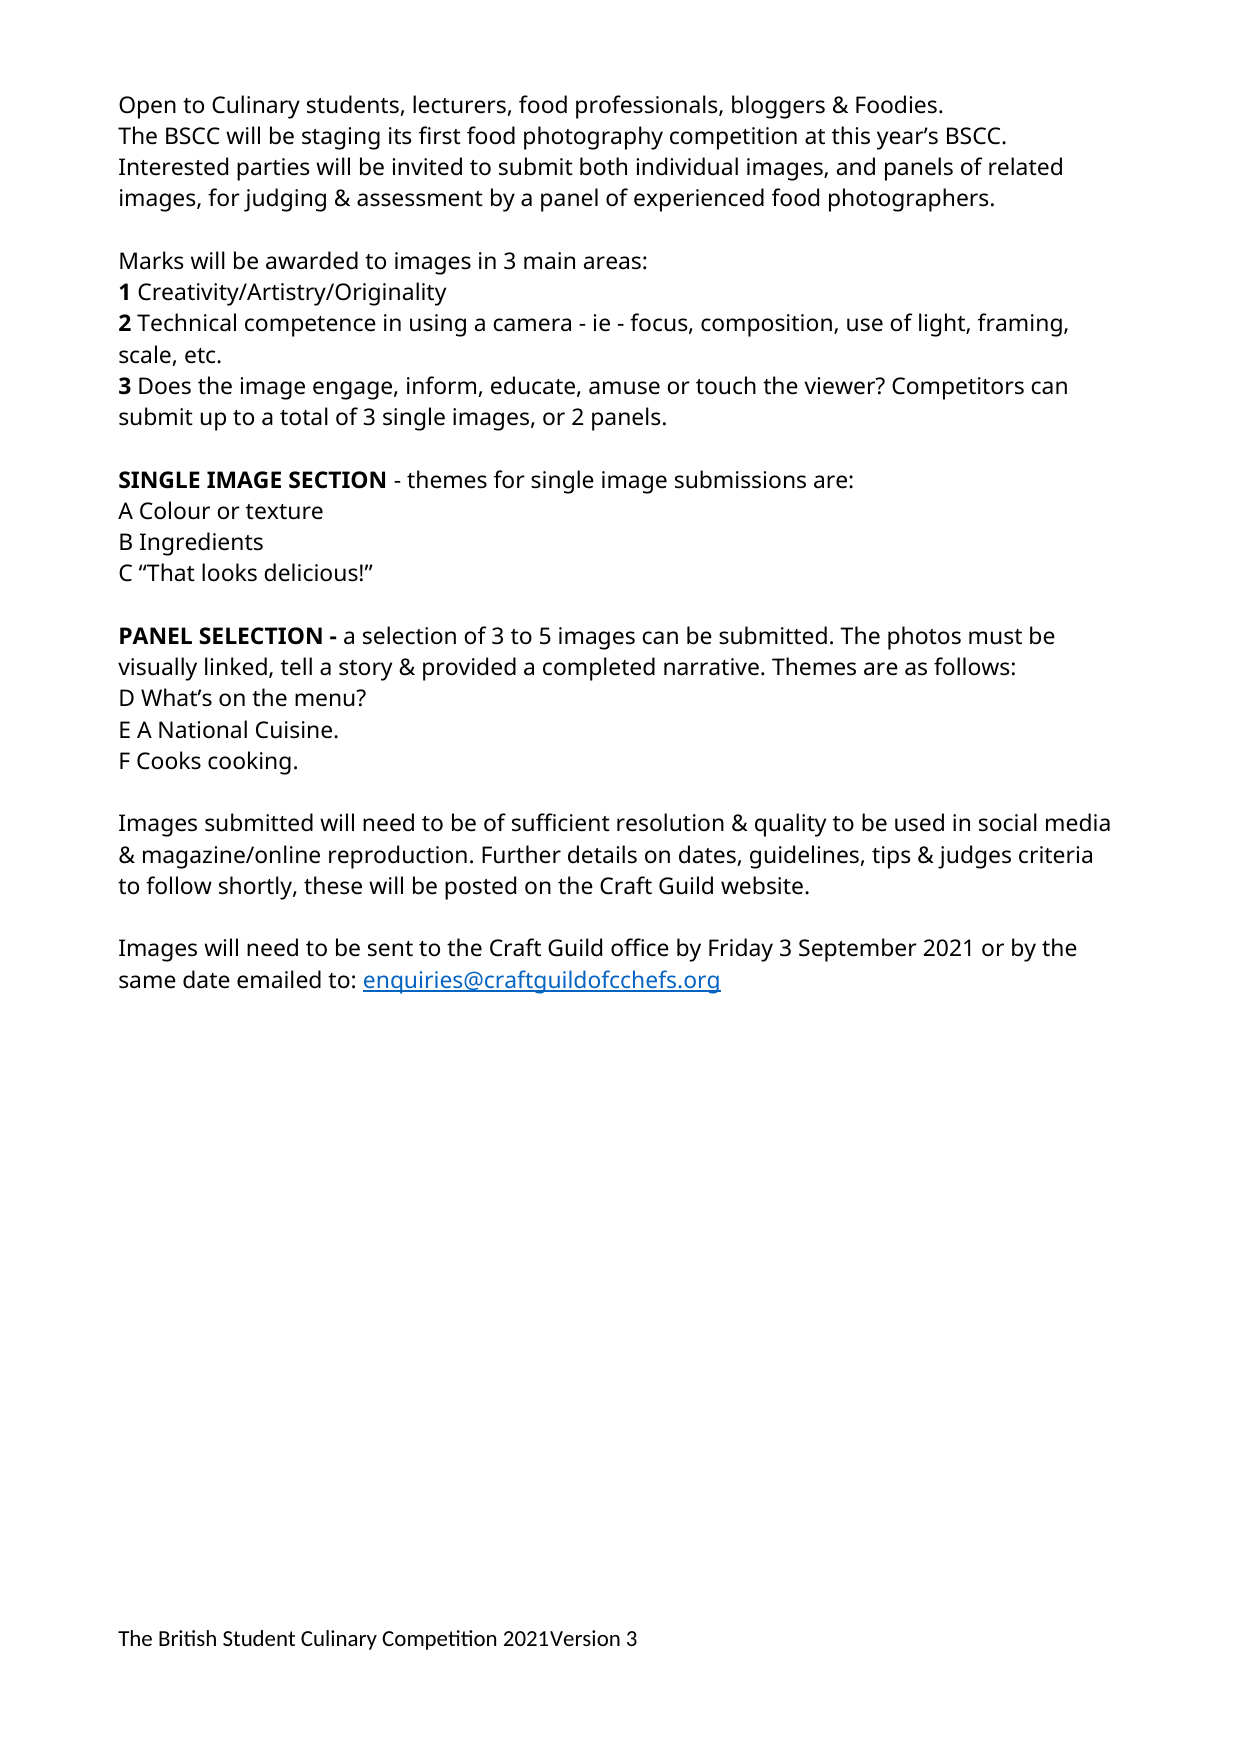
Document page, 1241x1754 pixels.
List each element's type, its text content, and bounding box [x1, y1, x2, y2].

text Interested parties will be invited to submit both individual images, and panels of related images, for judging & assessment by a panel of experienced food photographers. [118, 151, 1122, 214]
text The BSCC will be staging its first food photography competition at this year’s BSCC. [118, 120, 1122, 151]
text A Colour or texture [118, 495, 1122, 526]
text 2 Technical competence in using a camera - ie - focus, composition, use of light, framing, scale, etc. [118, 307, 1122, 370]
text Images submitted will need to be of sufficient resolution & quality to be used in social media & magazine/online reproduction. Further details on dates, guidelines, tips & judges criteria to follow shortly, these will be posted on the Craft Guild website. [118, 807, 1122, 901]
text Open to Culinary students, lecturers, food professionals, bloggers & Foodies. [118, 89, 1122, 120]
text PANEL SELECTION - a selection of 3 to 5 images can be submitted. The photos must be visually linked, tell a story & provided a completed narrative. Themes are as follows: [118, 620, 1122, 682]
text E A National Cuisine. [118, 714, 1122, 745]
text SINGLE IMAGE SECTION - themes for single image submissions are: [118, 464, 1122, 495]
text F Cooks cooking. [118, 745, 1122, 776]
text C “That looks delicious!” [118, 557, 1122, 589]
text Images will need to be sent to the Craft Guild office by Friday 3 September 2021 or by the same date emailed to: enquiries@craftguildofcchefs.org [118, 932, 1122, 995]
text 1 Creativity/Artistry/Originality [118, 276, 1122, 307]
text B Ingredients [118, 526, 1122, 557]
text 3 Does the image engage, inform, educate, amuse or touch the viewer? Competitors can submit up to a total of 3 single images, or 2 panels. [118, 370, 1122, 432]
text D What’s on the menu? [118, 682, 1122, 714]
text Marks will be awarded to images in 3 main areas: [118, 245, 1122, 276]
